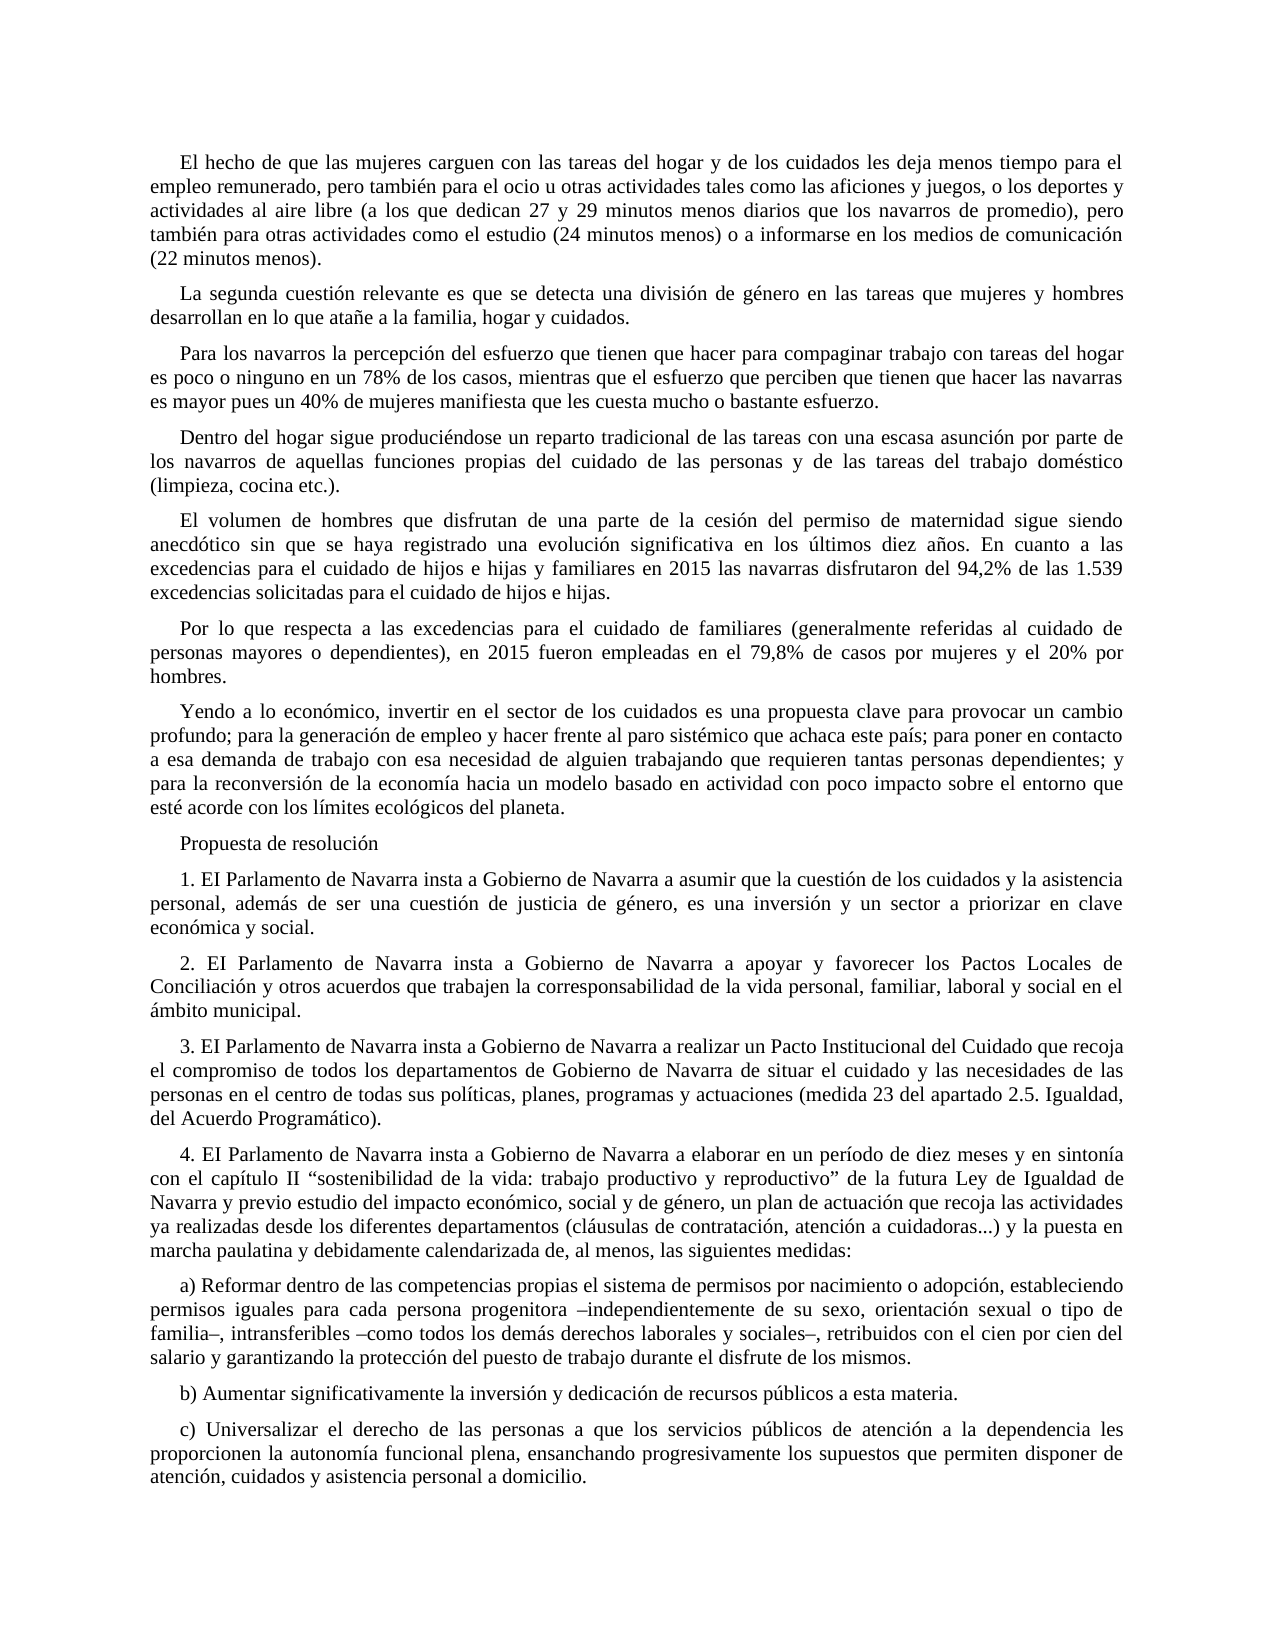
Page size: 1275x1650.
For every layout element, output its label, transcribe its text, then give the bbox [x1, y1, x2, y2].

text 1. EI Parlamento de Navarra insta a Gobierno de Navarra a asumir que la cuestión de los cuidados y la asistencia personal, además de ser una cuestión de justicia de género, es una inversión y un sector a priorizar en clave económica y social. [150, 867, 1125, 939]
text El hecho de que las mujeres carguen con las tareas del hogar y de los cuidados les deja menos tiempo para el empleo remunerado, pero también para el ocio u otras actividades tales como las aficiones y juegos, o los deportes y actividades al aire libre (a los que dedican 27 y 29 minutos menos diarios que los navarros de promedio), pero también para otras actividades como el estudio (24 minutos menos) o a informarse en los medios de comunicación (22 minutos menos). [150, 150, 1125, 270]
text b) Aumentar significativamente la inversión y dedicación de recursos públicos a esta materia. [150, 1381, 1125, 1405]
text Dentro del hogar sigue produciéndose un reparto tradicional de las tareas con una escasa asunción por parte de los navarros de aquellas funciones propias del cuidado de las personas y de las tareas del trabajo doméstico (limpieza, cocina etc.). [150, 425, 1125, 497]
text Para los navarros la percepción del esfuerzo que tienen que hacer para compaginar trabajo con tareas del hogar es poco o ninguno en un 78% de los casos, mientras que el esfuerzo que perciben que tienen que hacer las navarras es mayor pues un 40% de mujeres manifiesta que les cuesta mucho o bastante esfuerzo. [150, 341, 1125, 413]
text Yendo a lo económico, invertir en el sector de los cuidados es una propuesta clave para provocar un cambio profundo; para la generación de empleo y hacer frente al paro sistémico que achaca este país; para poner en contacto a esa demanda de trabajo con esa necesidad de alguien trabajando que requieren tantas personas dependientes; y para la reconversión de la economía hacia un modelo basado en actividad con poco impacto sobre el entorno que esté acorde con los límites ecológicos del planeta. [150, 700, 1125, 819]
text Propuesta de resolución [150, 831, 1125, 855]
text 4. EI Parlamento de Navarra insta a Gobierno de Navarra a elaborar en un período de diez meses y en sintonía con el capítulo II “sostenibilidad de la vida: trabajo productivo y reproductivo” de la futura Ley de Igualdad de Navarra y previo estudio del impacto económico, social y de género, un plan de actuación que recoja las actividades ya realizadas desde los diferentes departamentos (cláusulas de contratación, atención a cuidadoras...) y la puesta en marcha paulatina y debidamente calendarizada de, al menos, las siguientes medidas: [150, 1142, 1125, 1262]
text c) Universalizar el derecho de las personas a que los servicios públicos de atención a la dependencia les proporcionen la autonomía funcional plena, ensanchando progresivamente los supuestos que permiten disponer de atención, cuidados y asistencia personal a domicilio. [150, 1417, 1125, 1489]
text 3. EI Parlamento de Navarra insta a Gobierno de Navarra a realizar un Pacto Institucional del Cuidado que recoja el compromiso de todos los departamentos de Gobierno de Navarra de situar el cuidado y las necesidades de las personas en el centro de todas sus políticas, planes, programas y actuaciones (medida 23 del apartado 2.5. Igualdad, del Acuerdo Programático). [150, 1034, 1125, 1130]
text a) Reformar dentro de las competencias propias el sistema de permisos por nacimiento o adopción, estableciendo permisos iguales para cada persona progenitora –independientemente de su sexo, orientación sexual o tipo de familia–, intransferibles –como todos los demás derechos laborales y sociales–, retribuidos con el cien por cien del salario y garantizando la protección del puesto de trabajo durante el disfrute de los mismos. [150, 1273, 1125, 1369]
text 2. EI Parlamento de Navarra insta a Gobierno de Navarra a apoyar y favorecer los Pactos Locales de Conciliación y otros acuerdos que trabajen la corresponsabilidad de la vida personal, familiar, laboral y social en el ámbito municipal. [150, 951, 1125, 1023]
text La segunda cuestión relevante es que se detecta una división de género en las tareas que mujeres y hombres desarrollan en lo que atañe a la familia, hogar y cuidados. [150, 282, 1125, 329]
text Por lo que respecta a las excedencias para el cuidado de familiares (generalmente referidas al cuidado de personas mayores o dependientes), en 2015 fueron empleadas en el 79,8% de casos por mujeres y el 20% por hombres. [150, 616, 1125, 688]
text El volumen de hombres que disfrutan de una parte de la cesión del permiso de maternidad sigue siendo anecdótico sin que se haya registrado una evolución significativa en los últimos diez años. En cuanto a las excedencias para el cuidado de hijos e hijas y familiares en 2015 las navarras disfrutaron del 94,2% de las 1.539 excedencias solicitadas para el cuidado de hijos e hijas. [150, 508, 1125, 604]
